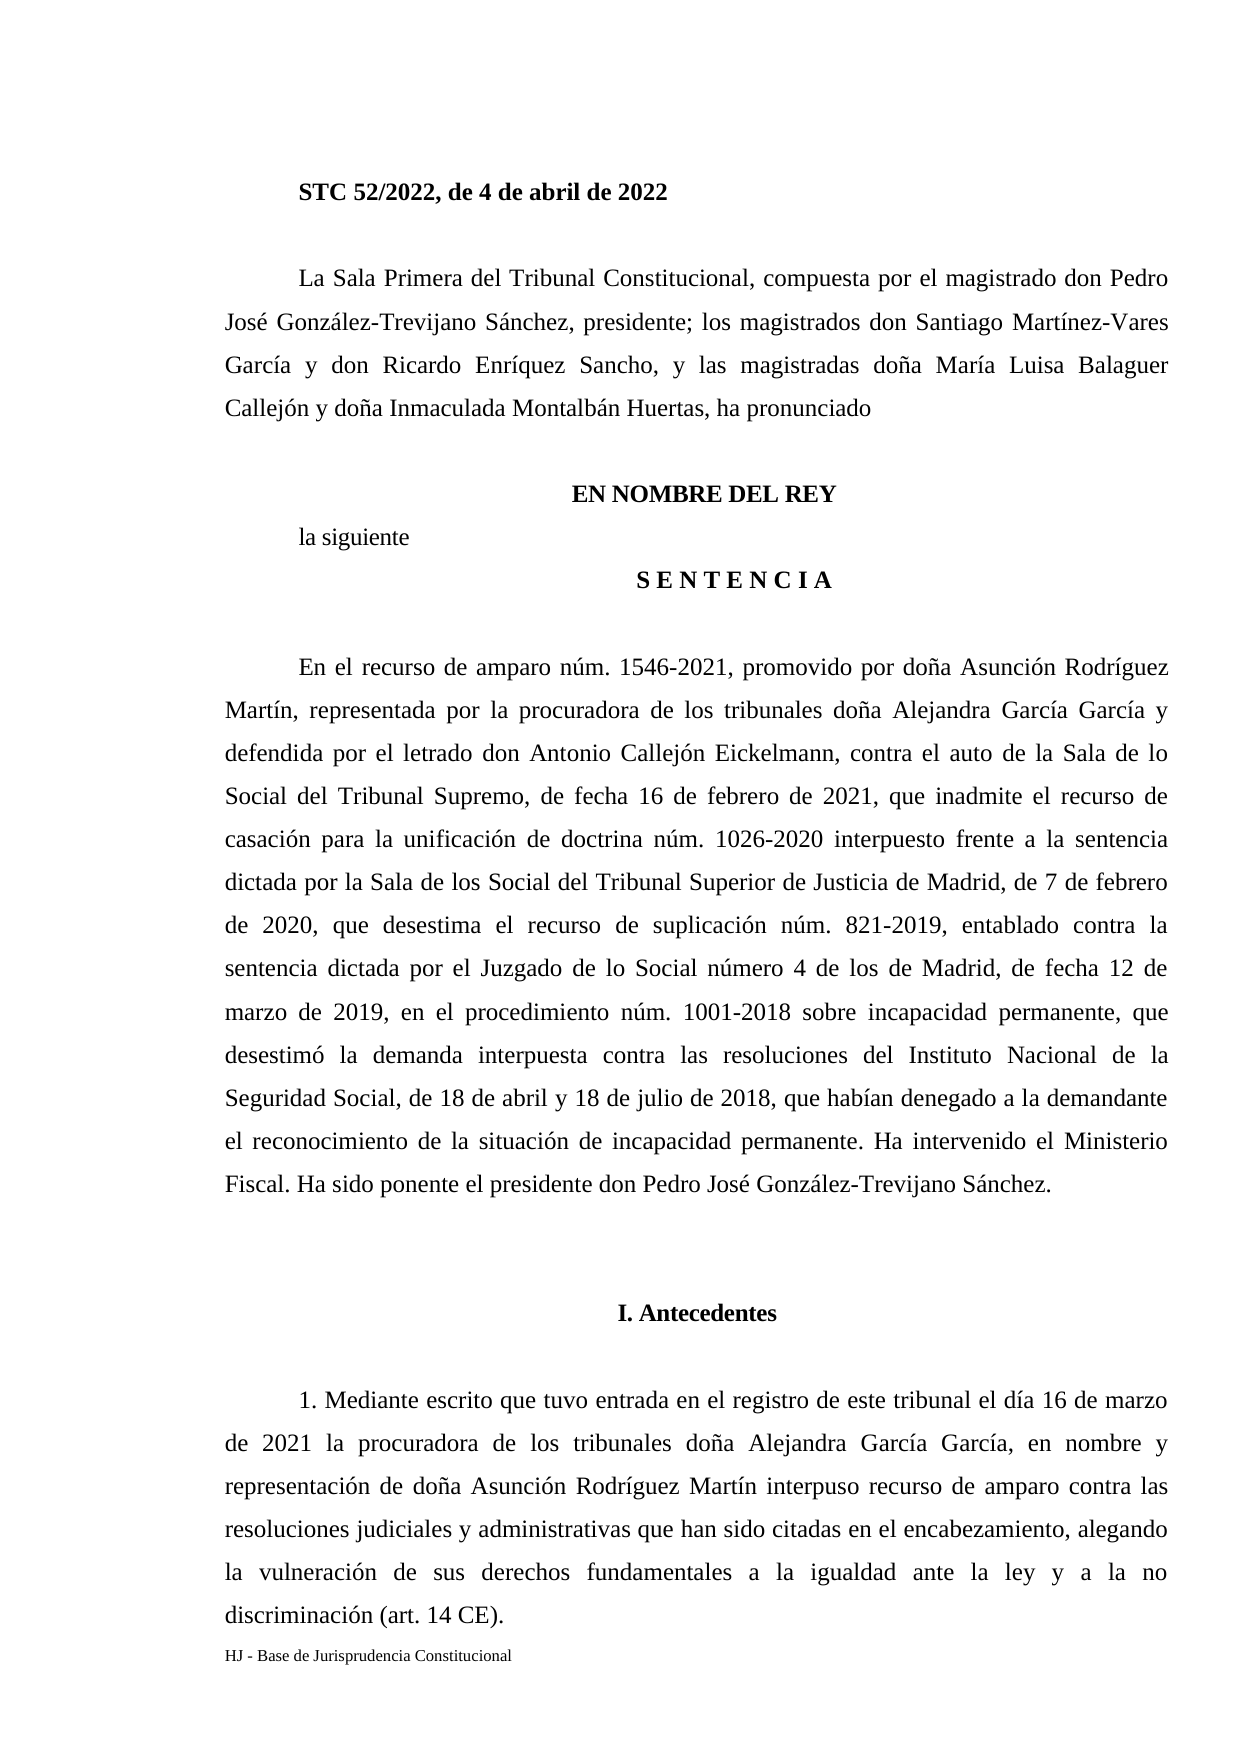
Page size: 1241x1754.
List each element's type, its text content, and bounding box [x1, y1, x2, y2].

text La Sala Primera del Tribunal Constitucional, compuesta por el magistrado don Pedro José González-Trevijano Sánchez, presidente; los magistrados don Santiago Martínez-Vares García y don Ricardo Enríquez Sancho, y las magistradas doña María Luisa Balaguer Callejón y doña Inmaculada Montalbán Huertas, ha pronunciado [224, 263, 1169, 422]
text En el recurso de amparo núm. 1546-2021, promovido por doña Asunción Rodríguez Martín, representada por la procuradora de los tribunales doña Alejandra García García y defendida por el letrado don Antonio Callejón Eickelmann, contra el auto de la Sala de lo Social del Tribunal Supremo, de fecha 16 de febrero de 2021, que inadmite el recurso de casación para la unificación de doctrina núm. 1026-2020 interpuesto frente a la sentencia dictada por la Sala de los Social del Tribunal Superior de Justicia de Madrid, de 7 de febrero de 2020, que desestima el recurso de suplicación núm. 821-2019, entablado contra la sentencia dictada por el Juzgado de lo Social número 4 de los de Madrid, de fecha 12 de marzo de 2019, en el procedimiento núm. 1001-2018 sobre incapacidad permanente, que desestimó la demanda interpuesta contra las resoluciones del Instituto Nacional de la Seguridad Social, de 18 de abril y 18 de julio de 2018, que habían denegado a la demandante el reconocimiento de la situación de incapacidad permanente. Ha intervenido el Ministerio Fiscal. Ha sido ponente el presidente don Pedro José González-Trevijano Sánchez. [224, 652, 1169, 1198]
text STC 52/2022, de 4 de abril de 2022 [224, 177, 1169, 206]
text 1. Mediante escrito que tuvo entrada en el registro de este tribunal el día 16 de marzo de 2021 la procuradora de los tribunales doña Alejandra García García, en nombre y representación de doña Asunción Rodríguez Martín interpuso recurso de amparo contra las resoluciones judiciales y administrativas que han sido citadas en el encabezamiento, alegando la vulneración de sus derechos fundamentales a la igualdad ante la ley y a la no discriminación (art. 14 CE). [224, 1385, 1169, 1629]
text EN NOMBRE DEL REY [224, 479, 1110, 508]
text S E N T E N C I A [224, 565, 1169, 594]
text la siguiente [224, 522, 1110, 551]
text I. Antecedentes [224, 1298, 1169, 1327]
